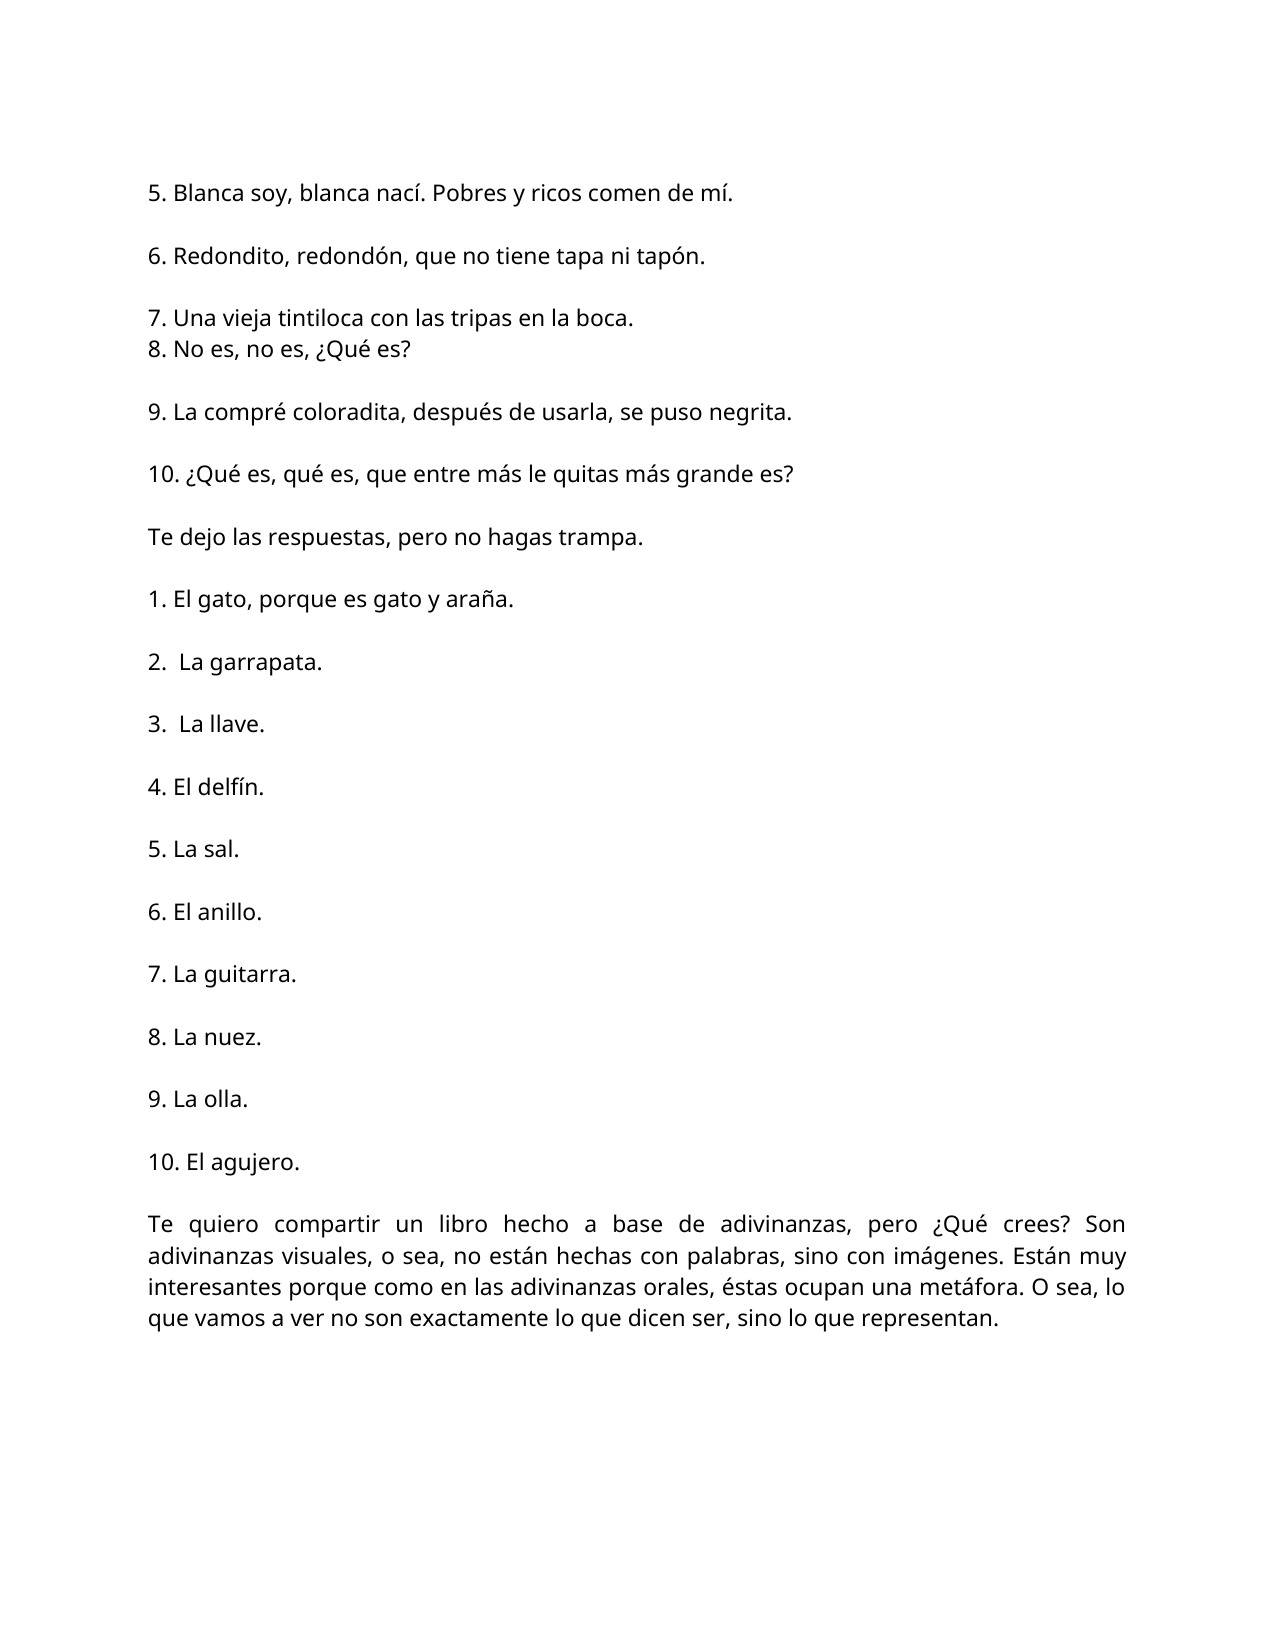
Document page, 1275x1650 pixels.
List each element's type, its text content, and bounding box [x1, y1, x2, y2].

text 8. No es, no es, ¿Qué es? [148, 333, 1127, 365]
text 6. El anillo. [148, 896, 1127, 927]
text 7. La guitarra. [148, 958, 1127, 990]
text 5. La sal. [148, 833, 1127, 865]
text Te dejo las respuestas, pero no hagas trampa. [148, 521, 1127, 552]
text 4. El delfín. [148, 771, 1127, 802]
text 1. El gato, porque es gato y araña. [148, 583, 1127, 615]
text 7. Una vieja tintiloca con las tripas en la boca. [148, 302, 1127, 333]
text 6. Redondito, redondón, que no tiene tapa ni tapón. [148, 240, 1127, 271]
text Te quiero compartir un libro hecho a base de adivinanzas, pero ¿Qué crees? Son adivinanzas visuales, o sea, no están hechas con palabras, sino con imágenes. Están muy interesantes porque como en las adivinanzas orales, éstas ocupan una metáfora. O sea, lo que vamos a ver no son exactamente lo que dicen ser, sino lo que representan. [148, 1208, 1127, 1333]
text 9. La olla. [148, 1083, 1127, 1115]
text 3. La llave. [148, 708, 1127, 740]
text 8. La nuez. [148, 1021, 1127, 1052]
text 5. Blanca soy, blanca nací. Pobres y ricos comen de mí. [148, 177, 1127, 208]
text 10. ¿Qué es, qué es, que entre más le quitas más grande es? [148, 458, 1127, 490]
text 10. El agujero. [148, 1146, 1127, 1177]
text 9. La compré coloradita, después de usarla, se puso negrita. [148, 396, 1127, 427]
text 2. La garrapata. [148, 646, 1127, 677]
